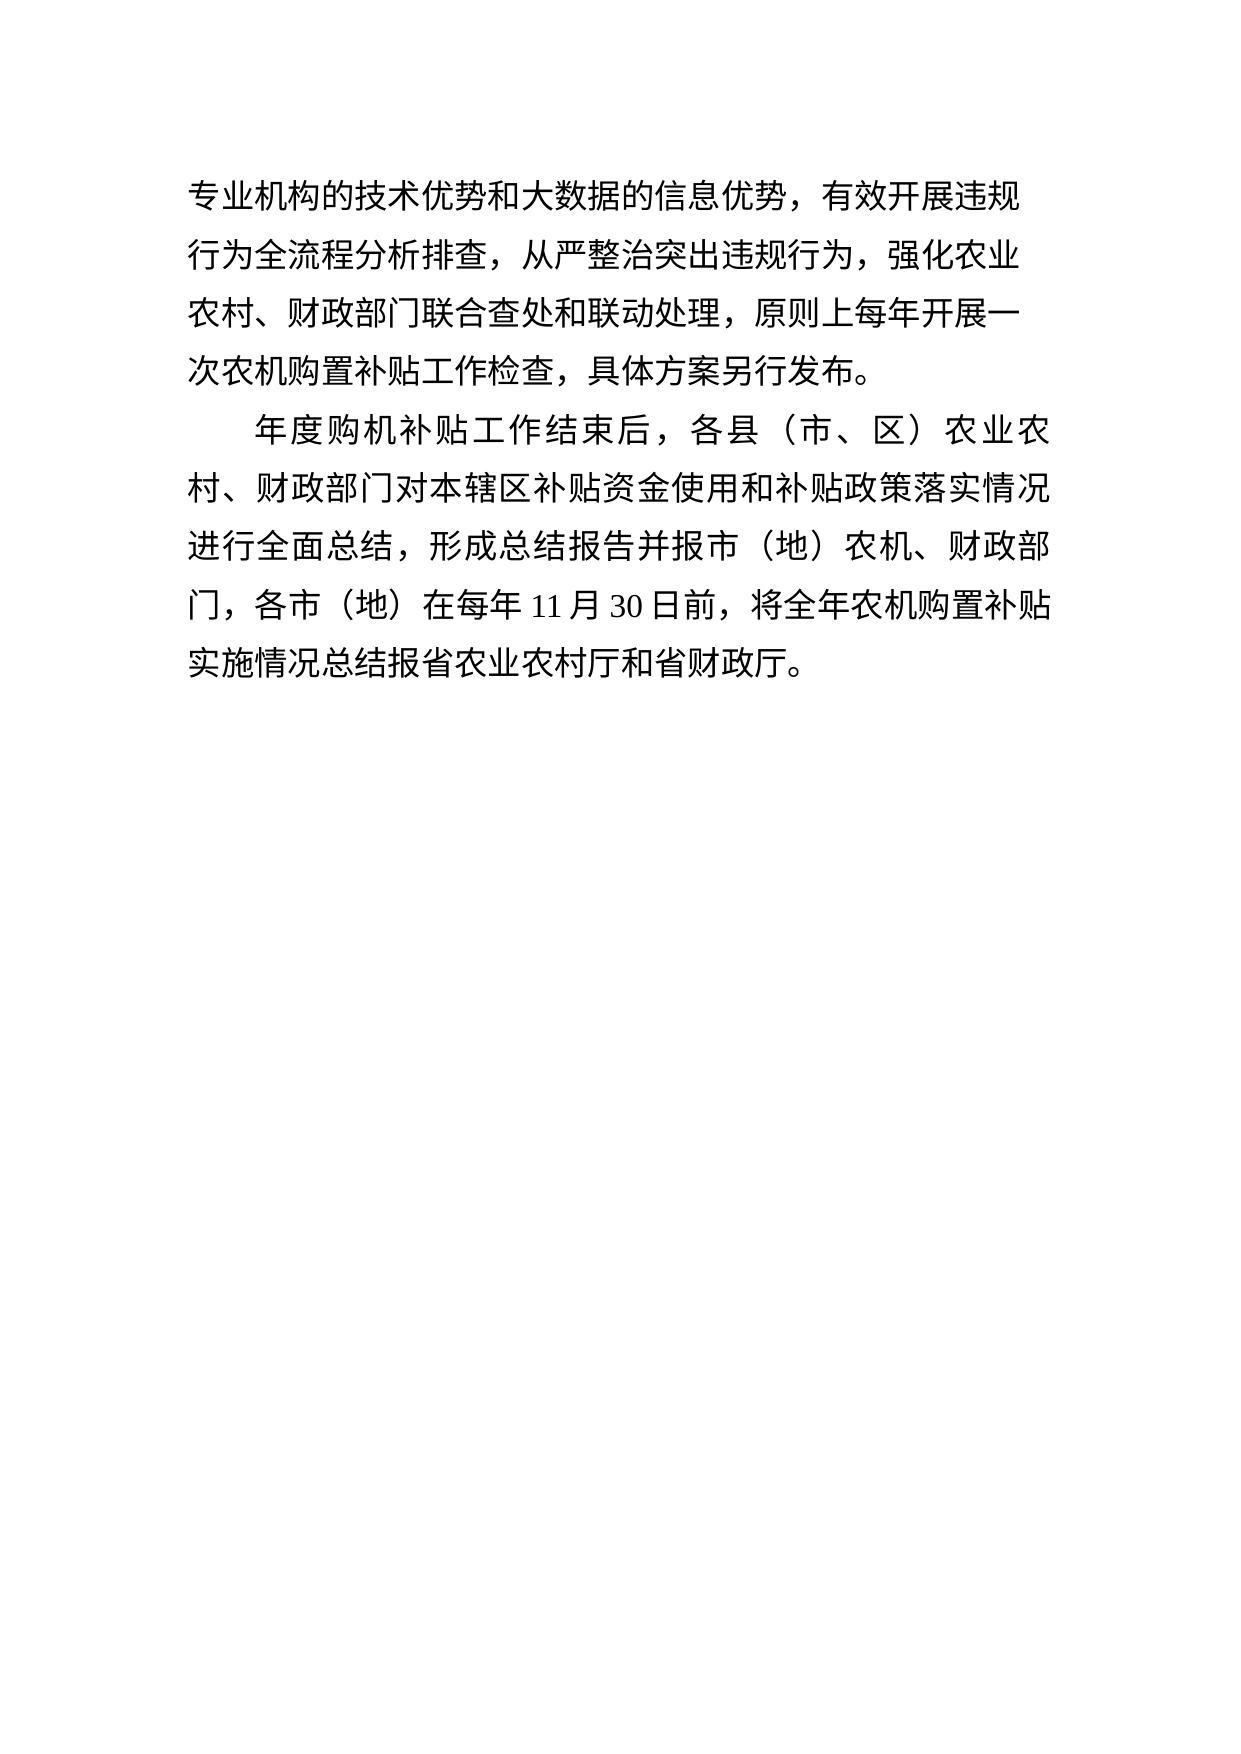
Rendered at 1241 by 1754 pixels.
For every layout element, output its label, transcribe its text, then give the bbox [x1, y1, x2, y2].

text 年度购机补贴工作结束后，各县（市、区）农业农村、财政部门对本辖区补贴资金使用和补贴政策落实情况进行全面总结，形成总结报告并报市（地）农机、财政部门，各市（地）在每年11月30日前，将全年农机购置补贴实施情况总结报省农业农村厅和省财政厅。 [187, 395, 1053, 687]
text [187, 162, 1053, 395]
